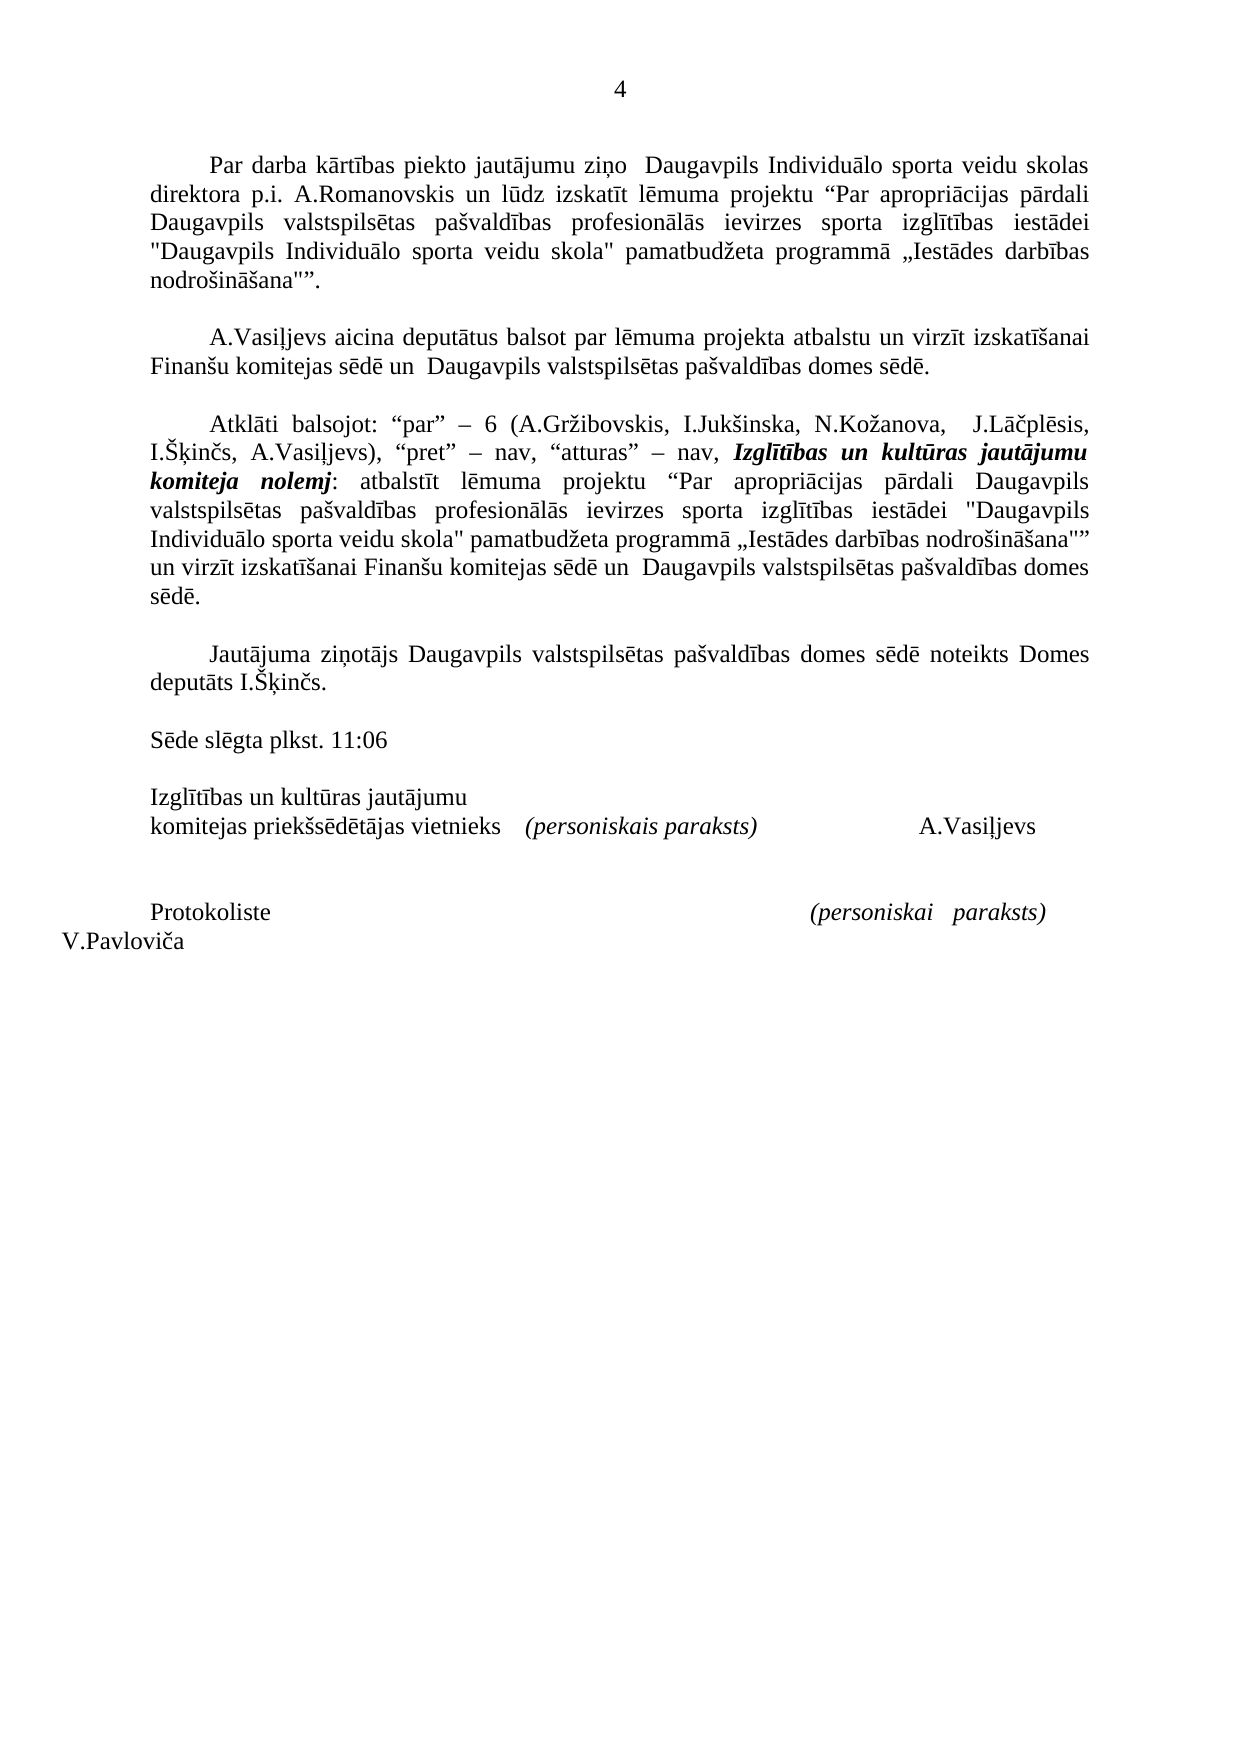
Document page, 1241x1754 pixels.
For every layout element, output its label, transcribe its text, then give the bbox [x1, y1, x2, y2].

text Sēde slēgta plkst. 11:06 [150, 725, 1090, 754]
text A.Vasiļjevs aicina deputātus balsot par lēmuma projekta atbalstu un virzīt izskatīšanai Finanšu komitejas sēdē un Daugavpils valstspilsētas pašvaldības domes sēdē. [150, 322, 1090, 380]
text Protokoliste (personiskai paraksts) V.Pavloviča [61, 897, 1046, 955]
text Atklāti balsojot: “par” – 6 (A.Gržibovskis, I.Jukšinska, N.Kožanova, J.Lāčplēsis, I.Šķinčs, A.Vasiļjevs), “pret” – nav, “atturas” – nav, Izglītības un kultūras jautājumu komiteja nolemj: atbalstīt lēmuma projektu “Par apropriācijas pārdali Daugavpils valstspilsētas pašvaldības profesionālās ievirzes sporta izglītības iestādei "Daugavpils Individuālo sporta veidu skola" pamatbudžeta programmā „Iestādes darbības nodrošināšana"” un virzīt izskatīšanai Finanšu komitejas sēdē un Daugavpils valstspilsētas pašvaldības domes sēdē. [150, 409, 1090, 610]
text komitejas priekšsēdētājas vietnieks (personiskais paraksts) A.Vasiļjevs [61, 811, 1090, 840]
text Par darba kārtības piekto jautājumu ziņo Daugavpils Individuālo sporta veidu skolas direktora p.i. A.Romanovskis un lūdz izskatīt lēmuma projektu “Par apropriācijas pārdali Daugavpils valstspilsētas pašvaldības profesionālās ievirzes sporta izglītības iestādei "Daugavpils Individuālo sporta veidu skola" pamatbudžeta programmā „Iestādes darbības nodrošināšana"”. [150, 150, 1090, 294]
text Jautājuma ziņotājs Daugavpils valstspilsētas pašvaldības domes sēdē noteikts Domes deputāts I.Šķinčs. [150, 639, 1090, 696]
text Izglītības un kultūras jautājumu [150, 782, 1090, 811]
